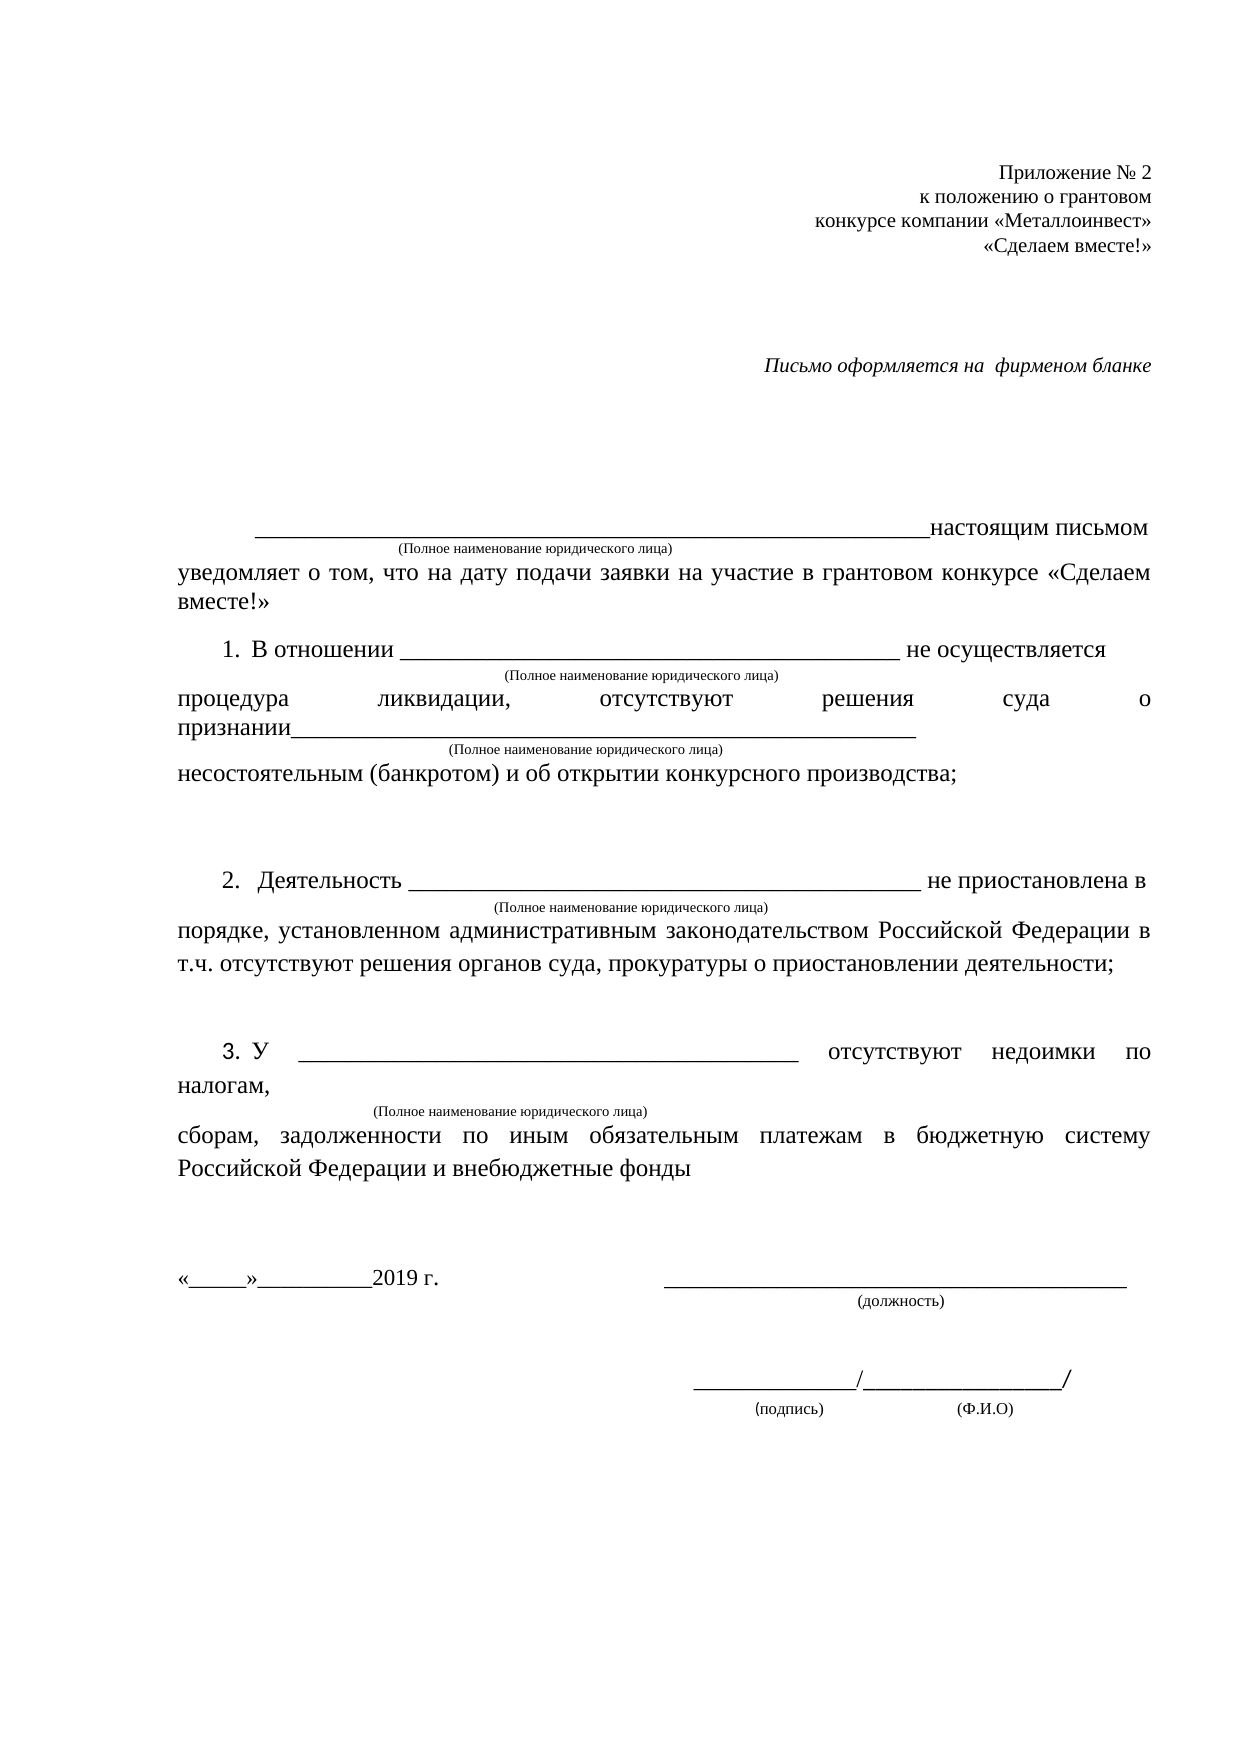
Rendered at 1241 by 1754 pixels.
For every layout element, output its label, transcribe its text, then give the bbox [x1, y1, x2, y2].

text «Сделаем вместе!» [177, 232, 1152, 257]
text несостоятельным (банкротом) и об открытии конкурсного производства; [177, 758, 1152, 787]
list (Полное наименование юридического лица) [252, 1103, 1152, 1120]
list (Полное наименование юридического лица) [252, 667, 1152, 683]
list В отношении ________________________________________ не осуществляется [177, 634, 1152, 662]
text (должность) [177, 1291, 1152, 1310]
text к положению о грантовом [177, 184, 1152, 208]
text «_____»__________2019 г. _____________________________________ [177, 1262, 1152, 1291]
list Деятельность _________________________________________ не приостановлена в [177, 866, 1152, 894]
text уведомляет о том, что на дату подачи заявки на участие в грантовом конкурсе «Сделаем вместе!» [177, 557, 1152, 614]
text (Полное наименование юридического лица) [177, 741, 1152, 758]
text Письмо оформляется на фирменом бланке [177, 353, 1152, 377]
text сборам, задолженности по иным обязательным платежам в бюджетную систему Российской Федерации и внебюджетные фонды [177, 1120, 1152, 1182]
text (подпись) (Ф.И.О) [177, 1398, 1152, 1419]
list (Полное наименование юридического лица) [252, 898, 1152, 915]
text (Полное наименование юридического лица) [177, 540, 1152, 557]
text Приложение № 2 [177, 160, 1152, 184]
text ______________________________________________________настоящим письмом [177, 512, 1152, 540]
text конкурсе компании «Металлоинвест» [177, 208, 1152, 232]
text порядке, установленном административным законодательством Российской Федерации в т.ч. отсутствуют решения органов суда, прокуратуры о приостановлении деятельности; [177, 915, 1152, 977]
text _____________/________________/ [177, 1363, 1152, 1394]
text процедура ликвидации, отсутствуют решения суда о признании__________________________________________________ [177, 683, 1152, 741]
list У ________________________________________ отсутствуют недоимки по налогам, [177, 1035, 1152, 1099]
